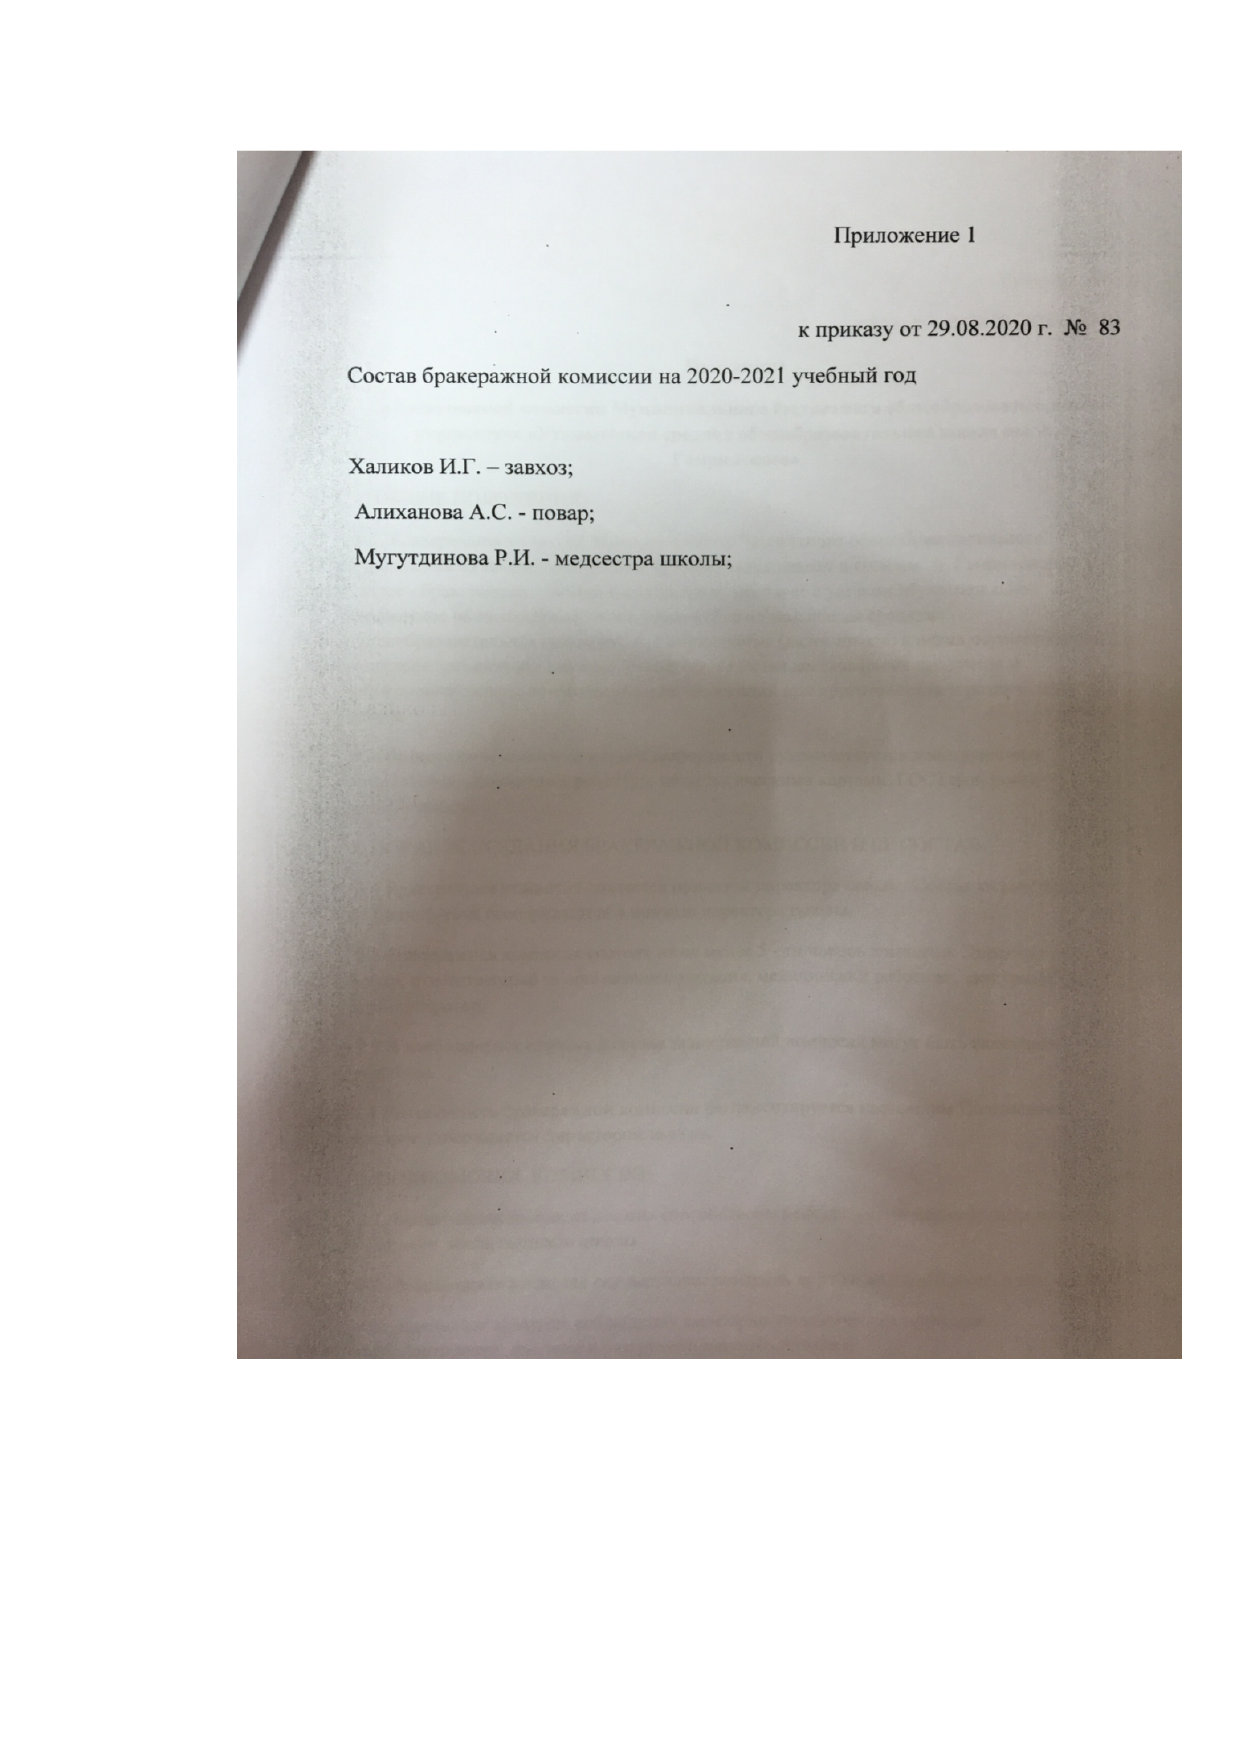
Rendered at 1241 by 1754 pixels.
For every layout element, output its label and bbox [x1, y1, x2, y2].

picture [238, 152, 1182, 1358]
